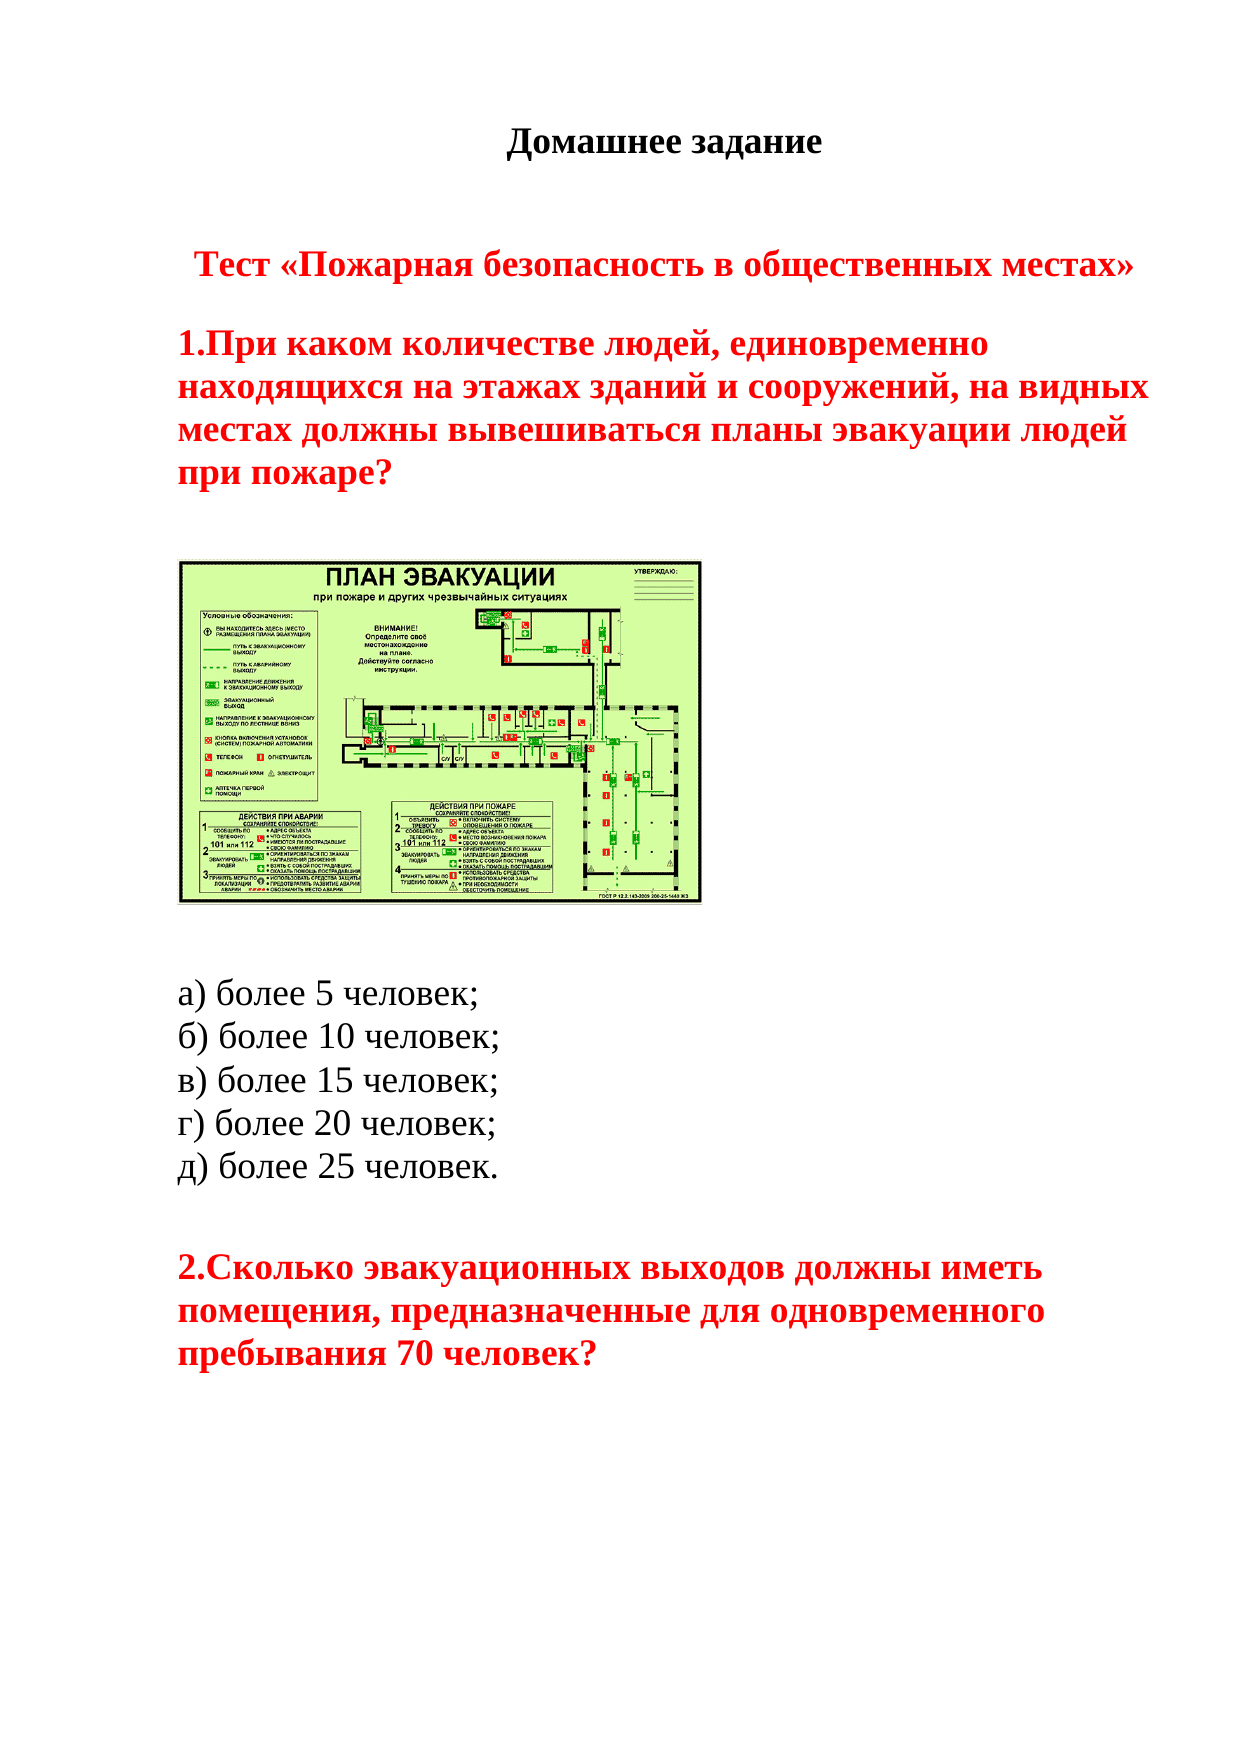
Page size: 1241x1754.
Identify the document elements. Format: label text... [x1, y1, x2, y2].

text Тест «Пожарная безопасность в общественных местах» [177, 242, 1152, 285]
text Домашнее задание [177, 118, 1152, 161]
text 2.Сколько эвакуационных выходов должны иметь помещения, предназначенные для одновременного пребывания 70 человек? [177, 1244, 1152, 1374]
picture [177, 522, 703, 942]
text а) более 5 человек; б) более 10 человек; в) более 15 человек; г) более 20 человек; д) более 25 человек. [177, 971, 1152, 1186]
text 1.При каком количестве людей, единовременно находящихся на этажах зданий и сооружений, на видных местах должны вывешиваться планы эвакуации людей при пожаре? [177, 320, 1152, 493]
